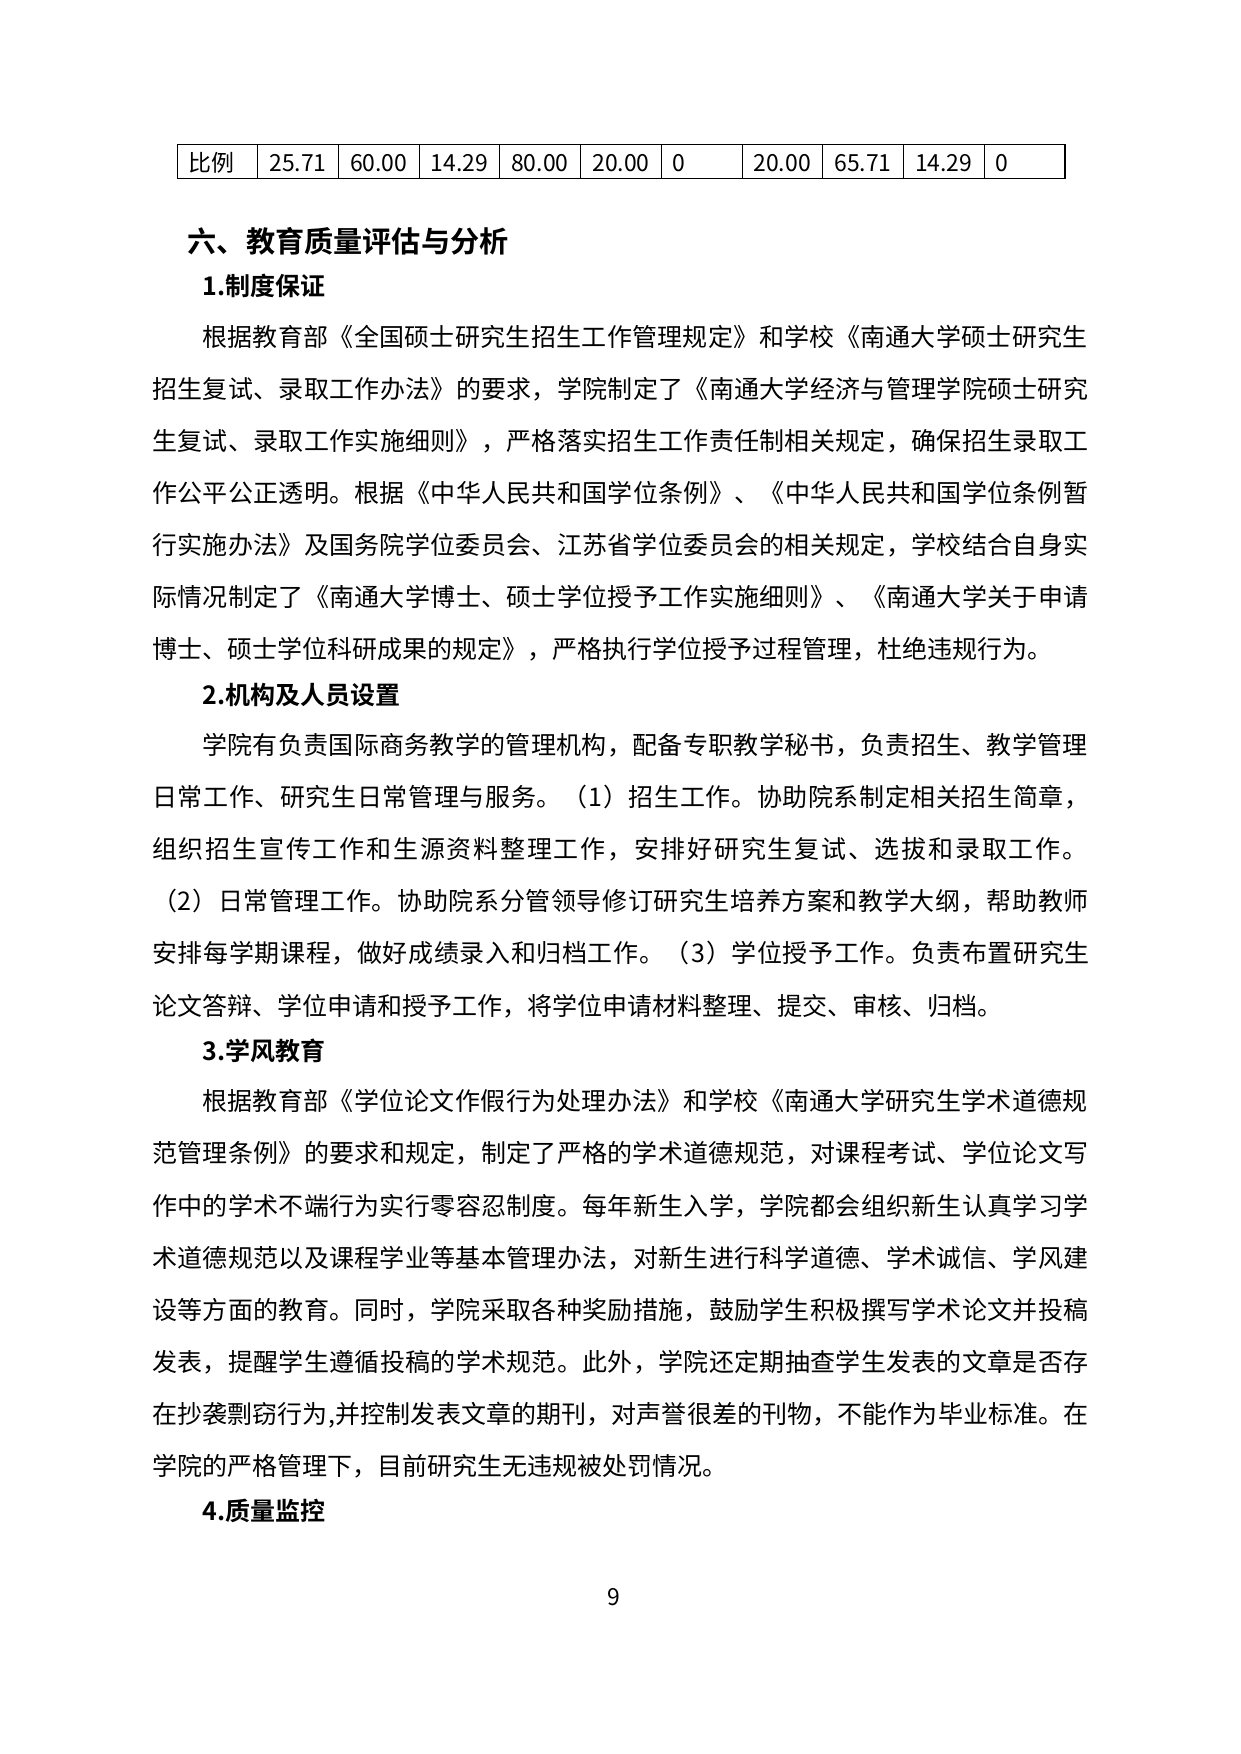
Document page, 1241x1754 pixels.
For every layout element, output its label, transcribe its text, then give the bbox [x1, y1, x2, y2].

table_cell 14.29 [904, 145, 984, 178]
table_cell 65.71 [823, 145, 903, 178]
table_cell 25.71 [258, 145, 338, 178]
table_cell 0 [662, 145, 742, 178]
table_cell 80.00 [500, 145, 580, 178]
text 学院有负责国际商务教学的管理机构，配备专职教学秘书，负责招生、教学管理日常工作、研究生日常管理与服务。（1）招生工作。协助院系制定相关招生简章，组织招生宣传工作和生源资料整理工作，安排好研究生复试、选拔和录取工作。（2）日常管理工作。协助院系分管领导修订研究生培养方案和教学大纲，帮助教师安排每学期课程，做好成绩录入和归档工作。（3）学位授予工作。负责布置研究生论文答辩、学位申请和授予工作，将学位申请材料整理、提交、审核、归档。 [152, 713, 1090, 1025]
table_cell 0 [985, 145, 1064, 178]
table_cell 比例 [178, 145, 257, 178]
text 1.制度保证 [152, 261, 1090, 304]
text 2.机构及人员设置 [152, 669, 1090, 713]
text 4.质量监控 [152, 1486, 1090, 1529]
table_cell 60.00 [339, 145, 419, 178]
subtitle 六、教育质量评估与分析 [187, 218, 1090, 261]
table_cell 20.00 [743, 145, 822, 178]
text 3.学风教育 [152, 1025, 1090, 1069]
table_cell 20.00 [581, 145, 661, 178]
text 根据教育部《全国硕士研究生招生工作管理规定》和学校《南通大学硕士研究生招生复试、录取工作办法》的要求，学院制定了《南通大学经济与管理学院硕士研究生复试、录取工作实施细则》，严格落实招生工作责任制相关规定，确保招生录取工作公平公正透明。根据《中华人民共和国学位条例》、《中华人民共和国学位条例暂行实施办法》及国务院学位委员会、江苏省学位委员会的相关规定，学校结合自身实际情况制定了《南通大学博士、硕士学位授予工作实施细则》、《南通大学关于申请博士、硕士学位科研成果的规定》，严格执行学位授予过程管理，杜绝违规行为。 [152, 304, 1090, 669]
table_cell 14.29 [420, 145, 499, 178]
text 根据教育部《学位论文作假行为处理办法》和学校《南通大学研究生学术道德规范管理条例》的要求和规定，制定了严格的学术道德规范，对课程考试、学位论文写作中的学术不端行为实行零容忍制度。每年新生入学，学院都会组织新生认真学习学术道德规范以及课程学业等基本管理办法，对新生进行科学道德、学术诚信、学风建设等方面的教育。同时，学院采取各种奖励措施，鼓励学生积极撰写学术论文并投稿发表，提醒学生遵循投稿的学术规范。此外，学院还定期抽查学生发表的文章是否存在抄袭剽窃行为,并控制发表文章的期刊，对声誉很差的刊物，不能作为毕业标准。在学院的严格管理下，目前研究生无违规被处罚情况。 [152, 1069, 1090, 1486]
